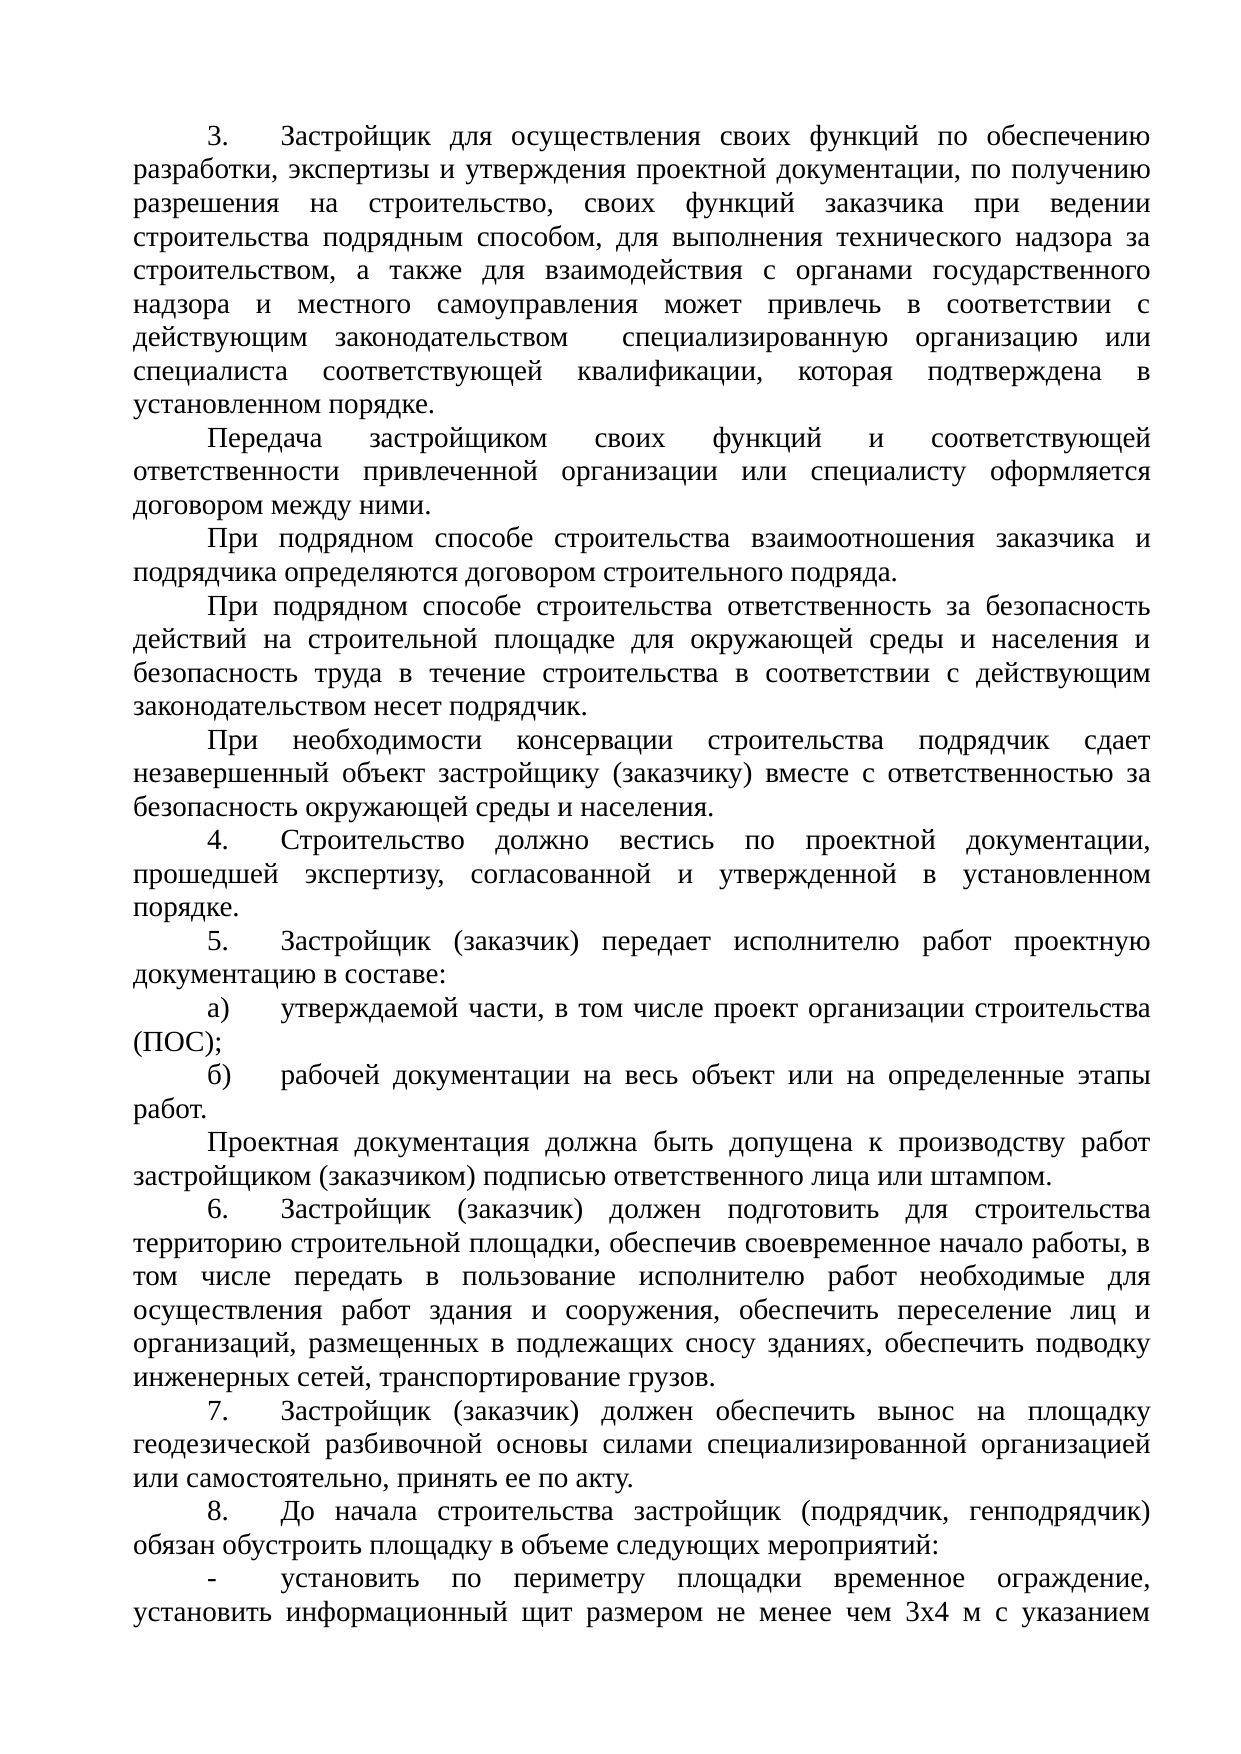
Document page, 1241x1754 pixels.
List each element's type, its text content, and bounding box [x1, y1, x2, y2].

text 6. Застройщик (заказчик) должен подготовить для строительства территорию строительной площадки, обеспечив своевременное начало работы, в том числе передать в пользование исполнителю работ необходимые для осуществления работ здания и сооружения, обеспечить переселение лиц и организаций, размещенных в подлежащих сносу зданиях, обеспечить подводку инженерных сетей, транспортирование грузов. [133, 1191, 1152, 1393]
text 5. Застройщик (заказчик) передает исполнителю работ проектную документацию в составе: [133, 923, 1152, 990]
text 3. Застройщик для осуществления своих функций по обеспечению разработки, экспертизы и утверждения проектной документации, по получению разрешения на строительство, своих функций заказчика при ведении строительства подрядным способом, для выполнения технического надзора за строительством, а также для взаимодействия с органами государственного надзора и местного самоуправления может привлечь в соответствии с действующим законодательством специализированную организацию или специалиста соответствующей квалификации, которая подтверждена в установленном порядке. [133, 118, 1152, 420]
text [133, 1560, 1152, 1627]
text а) утверждаемой части, в том числе проект организации строительства (ПОС); [133, 990, 1152, 1057]
text 7. Застройщик (заказчик) должен обеспечить вынос на площадку геодезической разбивочной основы силами специализированной организацией или самостоятельно, принять ее по акту. [133, 1393, 1152, 1493]
text Передача застройщиком своих функций и соответствующей ответственности привлеченной организации или специалисту оформляется договором между ними. [133, 420, 1152, 521]
text Проектная документация должна быть допущена к производству работ застройщиком (заказчиком) подписью ответственного лица или штампом. [133, 1124, 1152, 1191]
text При необходимости консервации строительства подрядчик сдает незавершенный объект застройщику (заказчику) вместе с ответственностью за безопасность окружающей среды и населения. [133, 722, 1152, 822]
text При подрядном способе строительства ответственность за безопасность действий на строительной площадке для окружающей среды и населения и безопасность труда в течение строительства в соответствии с действующим законодательством несет подрядчик. [133, 588, 1152, 722]
text При подрядном способе строительства взаимоотношения заказчика и подрядчика определяются договором строительного подряда. [133, 521, 1152, 588]
text б) рабочей документации на весь объект или на определенные этапы работ. [133, 1057, 1152, 1124]
text 8. До начала строительства застройщик (подрядчик, генподрядчик) обязан обустроить площадку в объеме следующих мероприятий: [133, 1493, 1152, 1560]
text 4. Строительство должно вестись по проектной документации, прошедшей экспертизу, согласованной и утвержденной в установленном порядке. [133, 822, 1152, 923]
